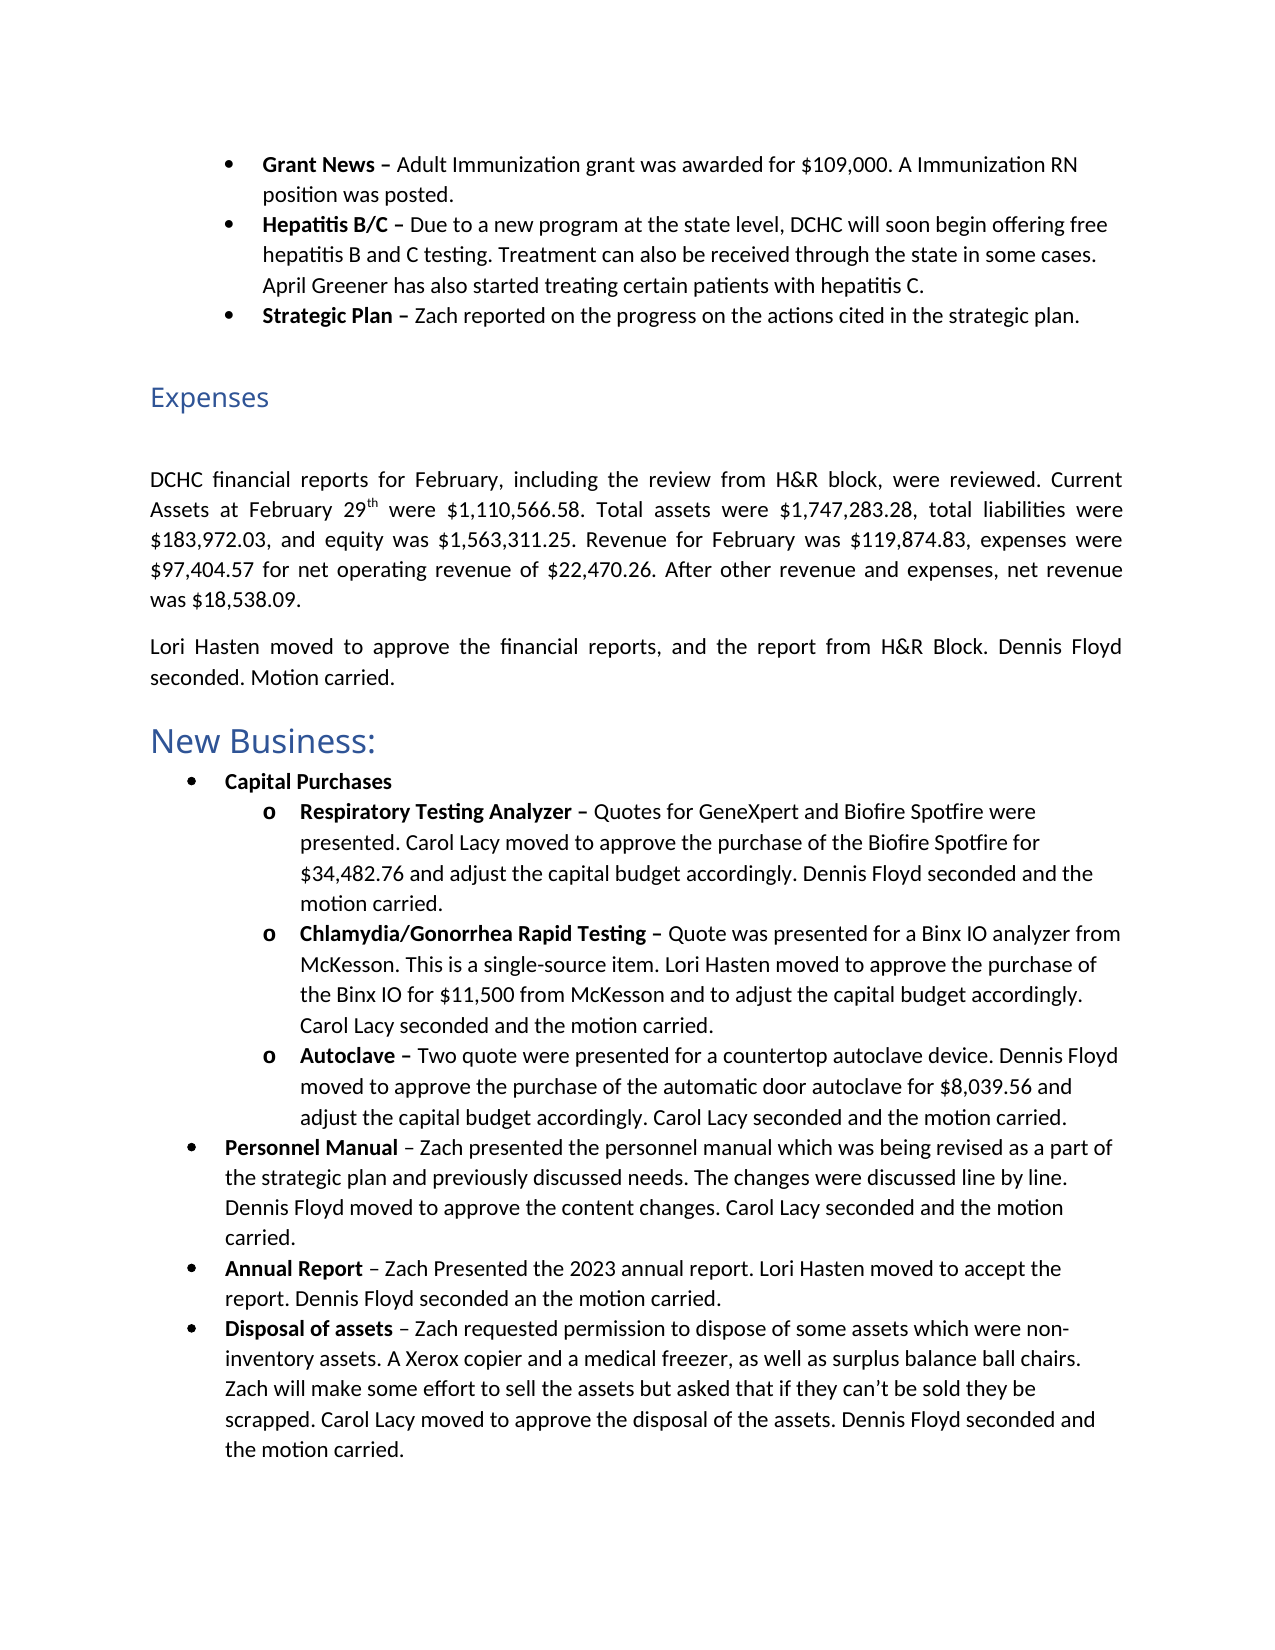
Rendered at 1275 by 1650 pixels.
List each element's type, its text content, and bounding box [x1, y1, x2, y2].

list Strategic Plan – Zach reported on the progress on the actions cited in the strategic plan. [225, 301, 1125, 329]
list Personnel Manual – Zach presented the personnel manual which was being revised as a part of the strategic plan and previously discussed needs. The changes were discussed line by line. Dennis Floyd moved to approve the content changes. Carol Lacy seconded and the motion carried. [187, 1133, 1125, 1251]
list Grant News – Adult Immunization grant was awarded for $109,000. A Immunization RN position was posted. [225, 150, 1125, 208]
list Hepatitis B/C – Due to a new program at the state level, DCHC will soon begin offering free hepatitis B and C testing. Treatment can also be received through the state in some cases. April Greener has also started treating certain patients with hepatitis C. [225, 210, 1125, 299]
text DCHC financial reports for February, including the review from H&R block, were reviewed. Current Assets at February 29th were $1,110,566.58. Total assets were $1,747,283.28, total liabilities were $183,972.03, and equity was $1,563,311.25. Revenue for February was $119,874.83, expenses were $97,404.57 for net operating revenue of $22,470.26. After other revenue and expenses, net revenue was $18,538.09. [150, 465, 1125, 614]
list Disposal of assets – Zach requested permission to dispose of some assets which were non-inventory assets. A Xerox copier and a medical freezer, as well as surplus balance ball chairs. Zach will make some effort to sell the assets but asked that if they can’t be sold they be scrapped. Carol Lacy moved to approve the disposal of the assets. Dennis Floyd seconded and the motion carried. [187, 1314, 1125, 1463]
list Chlamydia/Gonorrhea Rapid Testing – Quote was presented for a Binx IO analyzer from McKesson. This is a single-source item. Lori Hasten moved to approve the purchase of the Binx IO for $11,500 from McKesson and to adjust the capital budget accordingly. Carol Lacy seconded and the motion carried. [262, 919, 1125, 1039]
subtitle New Business: [150, 718, 1125, 763]
subtitle Expenses [150, 378, 1125, 415]
list Annual Report – Zach Presented the 2023 annual report. Lori Hasten moved to accept the report. Dennis Floyd seconded an the motion carried. [187, 1254, 1125, 1312]
text Lori Hasten moved to approve the financial reports, and the report from H&R Block. Dennis Floyd seconded. Motion carried. [150, 632, 1125, 691]
list Autoclave – Two quote were presented for a countertop autoclave device. Dennis Floyd moved to approve the purchase of the automatic door autoclave for $8,039.56 and adjust the capital budget accordingly. Carol Lacy seconded and the motion carried. [262, 1041, 1125, 1131]
list Respiratory Testing Analyzer – Quotes for GeneXpert and Biofire Spotfire were presented. Carol Lacy moved to approve the purchase of the Biofire Spotfire for $34,482.76 and adjust the capital budget accordingly. Dennis Floyd seconded and the motion carried. [262, 797, 1125, 917]
list Capital Purchases [187, 767, 1125, 795]
